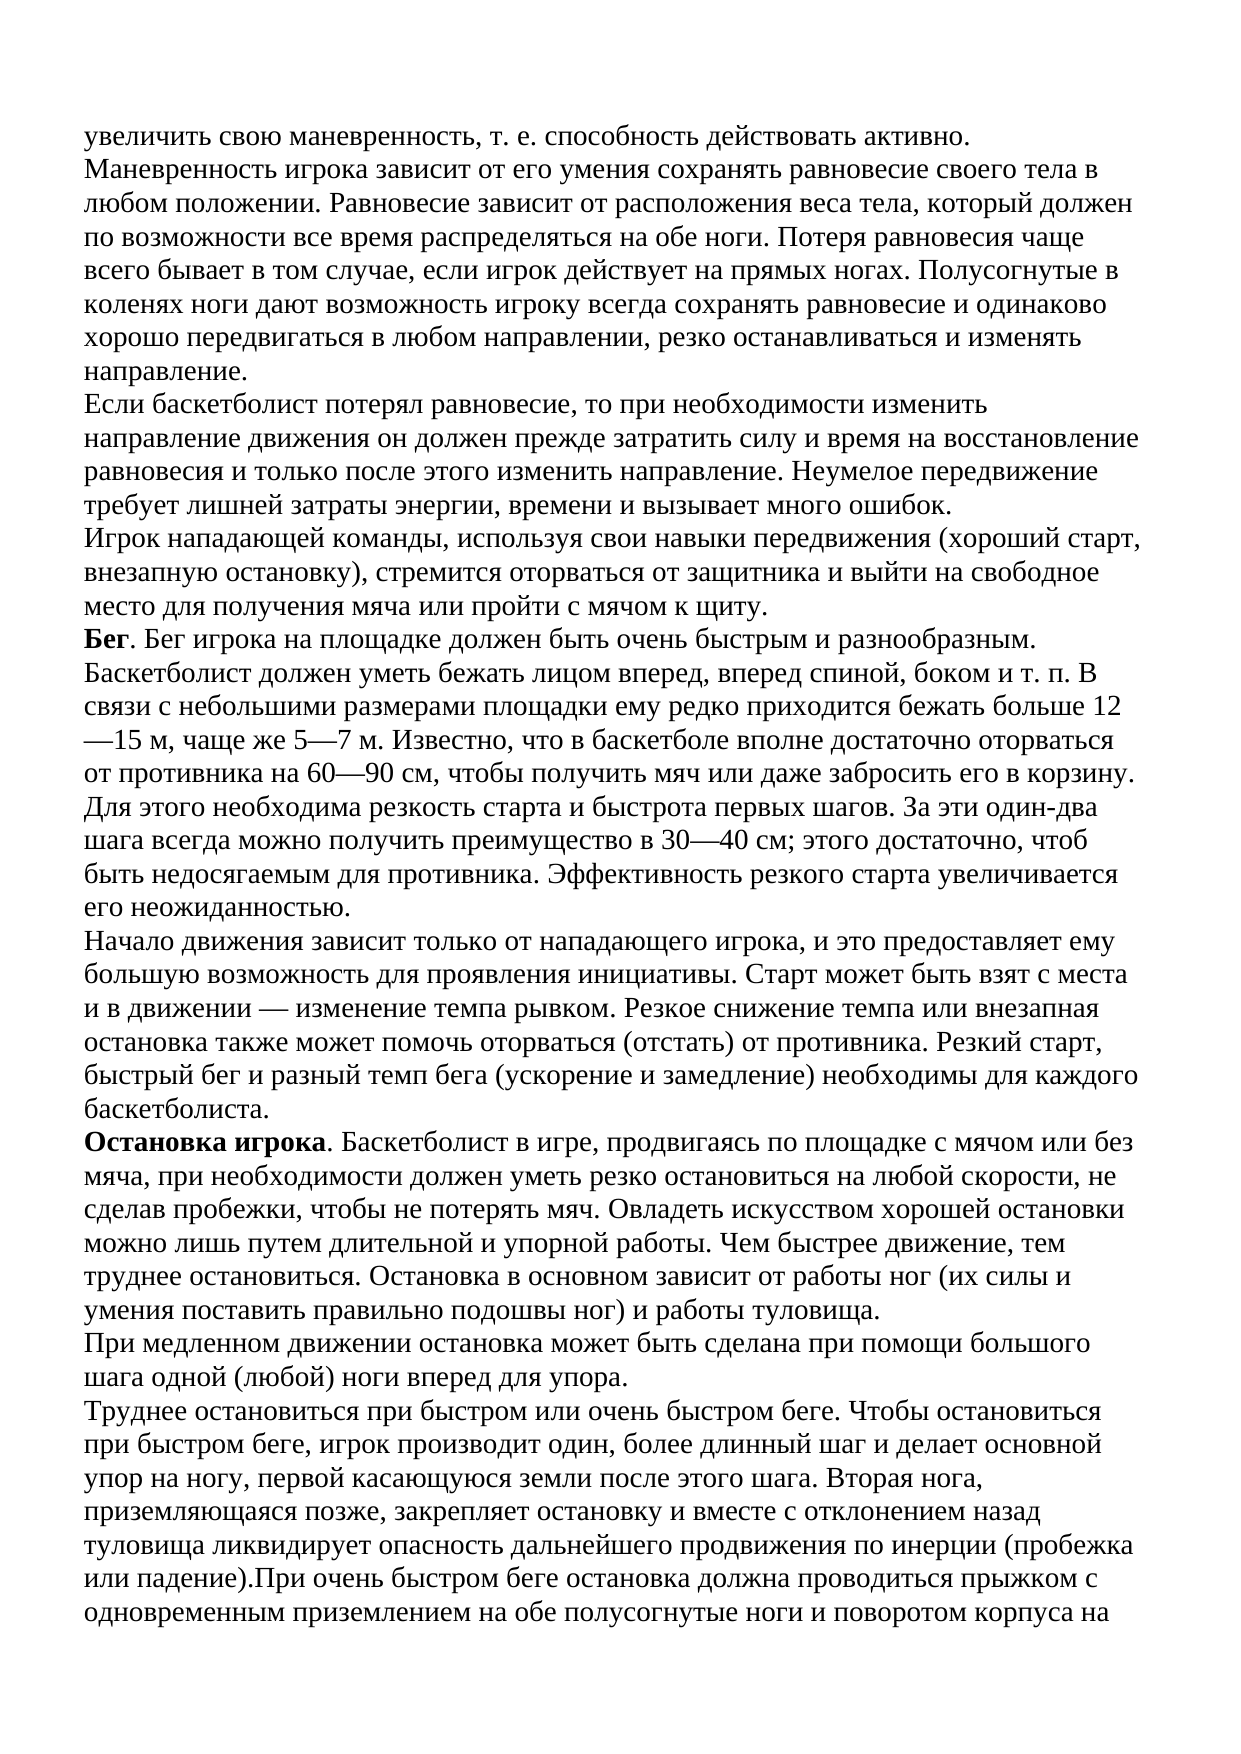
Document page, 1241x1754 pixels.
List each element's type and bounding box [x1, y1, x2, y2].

text [84, 118, 1142, 1627]
